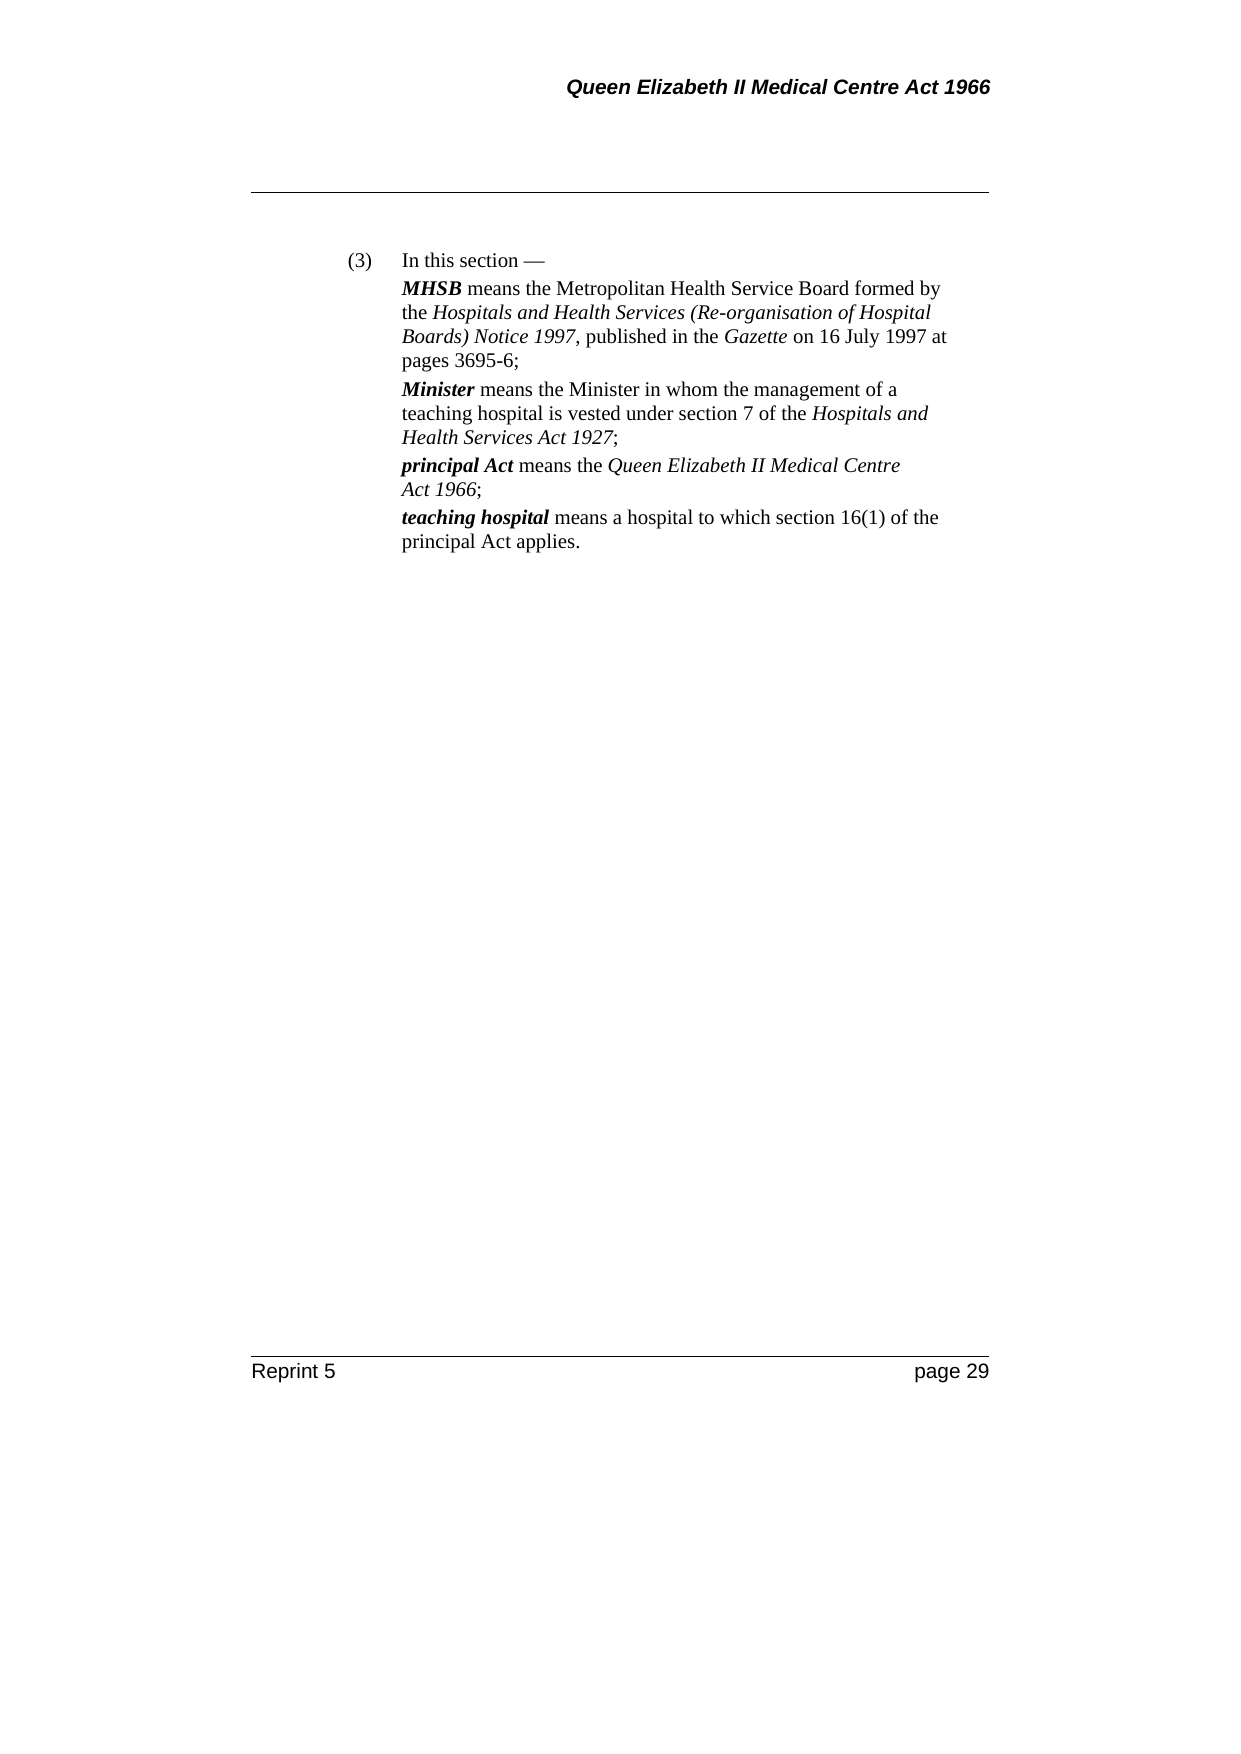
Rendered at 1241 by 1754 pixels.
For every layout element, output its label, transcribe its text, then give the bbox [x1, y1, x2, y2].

text (3) In this section — [313, 248, 960, 272]
text principal Act means the Queen Elizabeth II Medical Centre Act 1966; [369, 453, 960, 501]
text MHSB means the Metropolitan Health Service Board formed by the Hospitals and Health Services (Re-organisation of Hospital Boards) Notice 1997, published in the Gazette on 16 July 1997 at pages 3695-6; [369, 276, 960, 372]
text Minister means the Minister in whom the management of a teaching hospital is vested under section 7 of the Hospitals and Health Services Act 1927; [369, 377, 960, 449]
text teaching hospital means a hospital to which section 16(1) of the principal Act applies. [369, 505, 960, 553]
